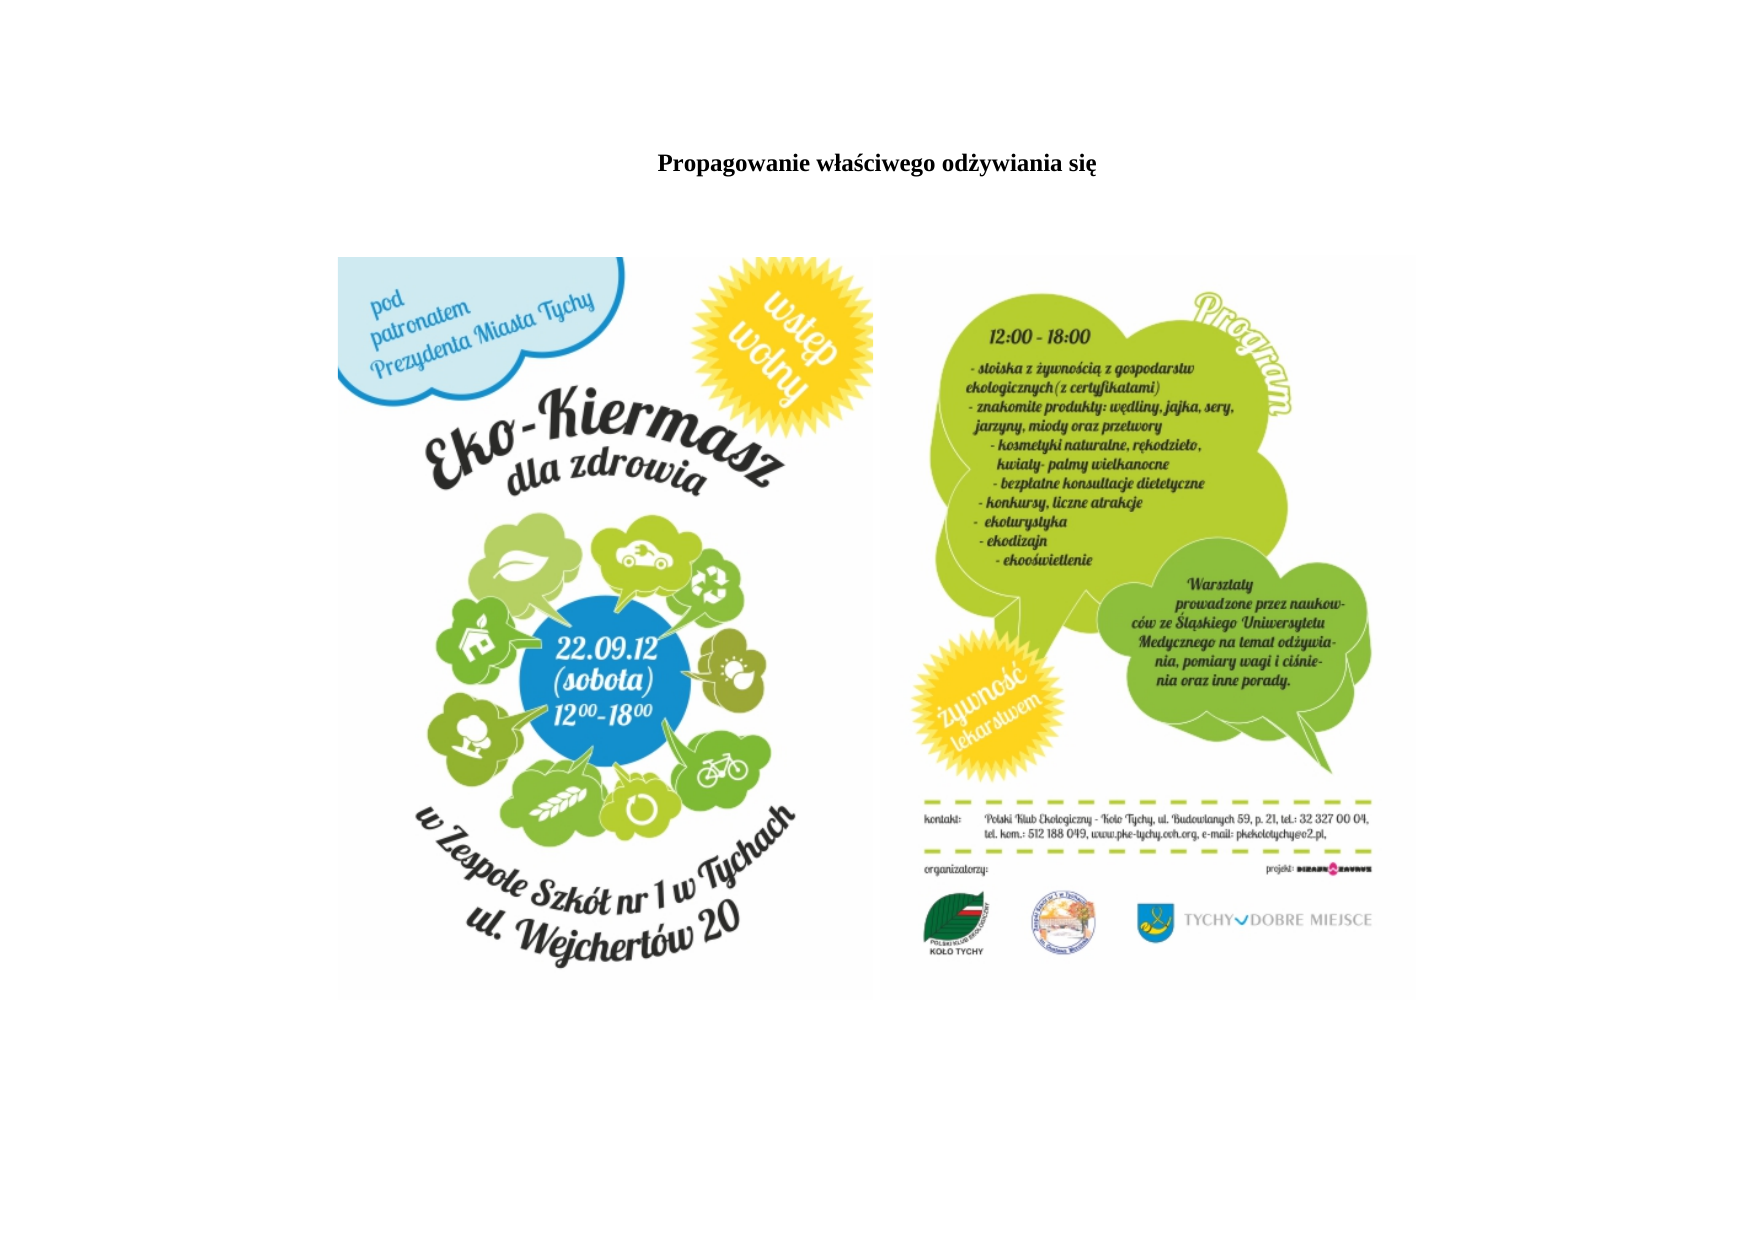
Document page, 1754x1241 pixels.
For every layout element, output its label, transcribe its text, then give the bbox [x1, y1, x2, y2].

text Propagowanie właściwego odżywiania się [148, 148, 1606, 176]
picture [879, 255, 1417, 1000]
picture [337, 257, 874, 1000]
